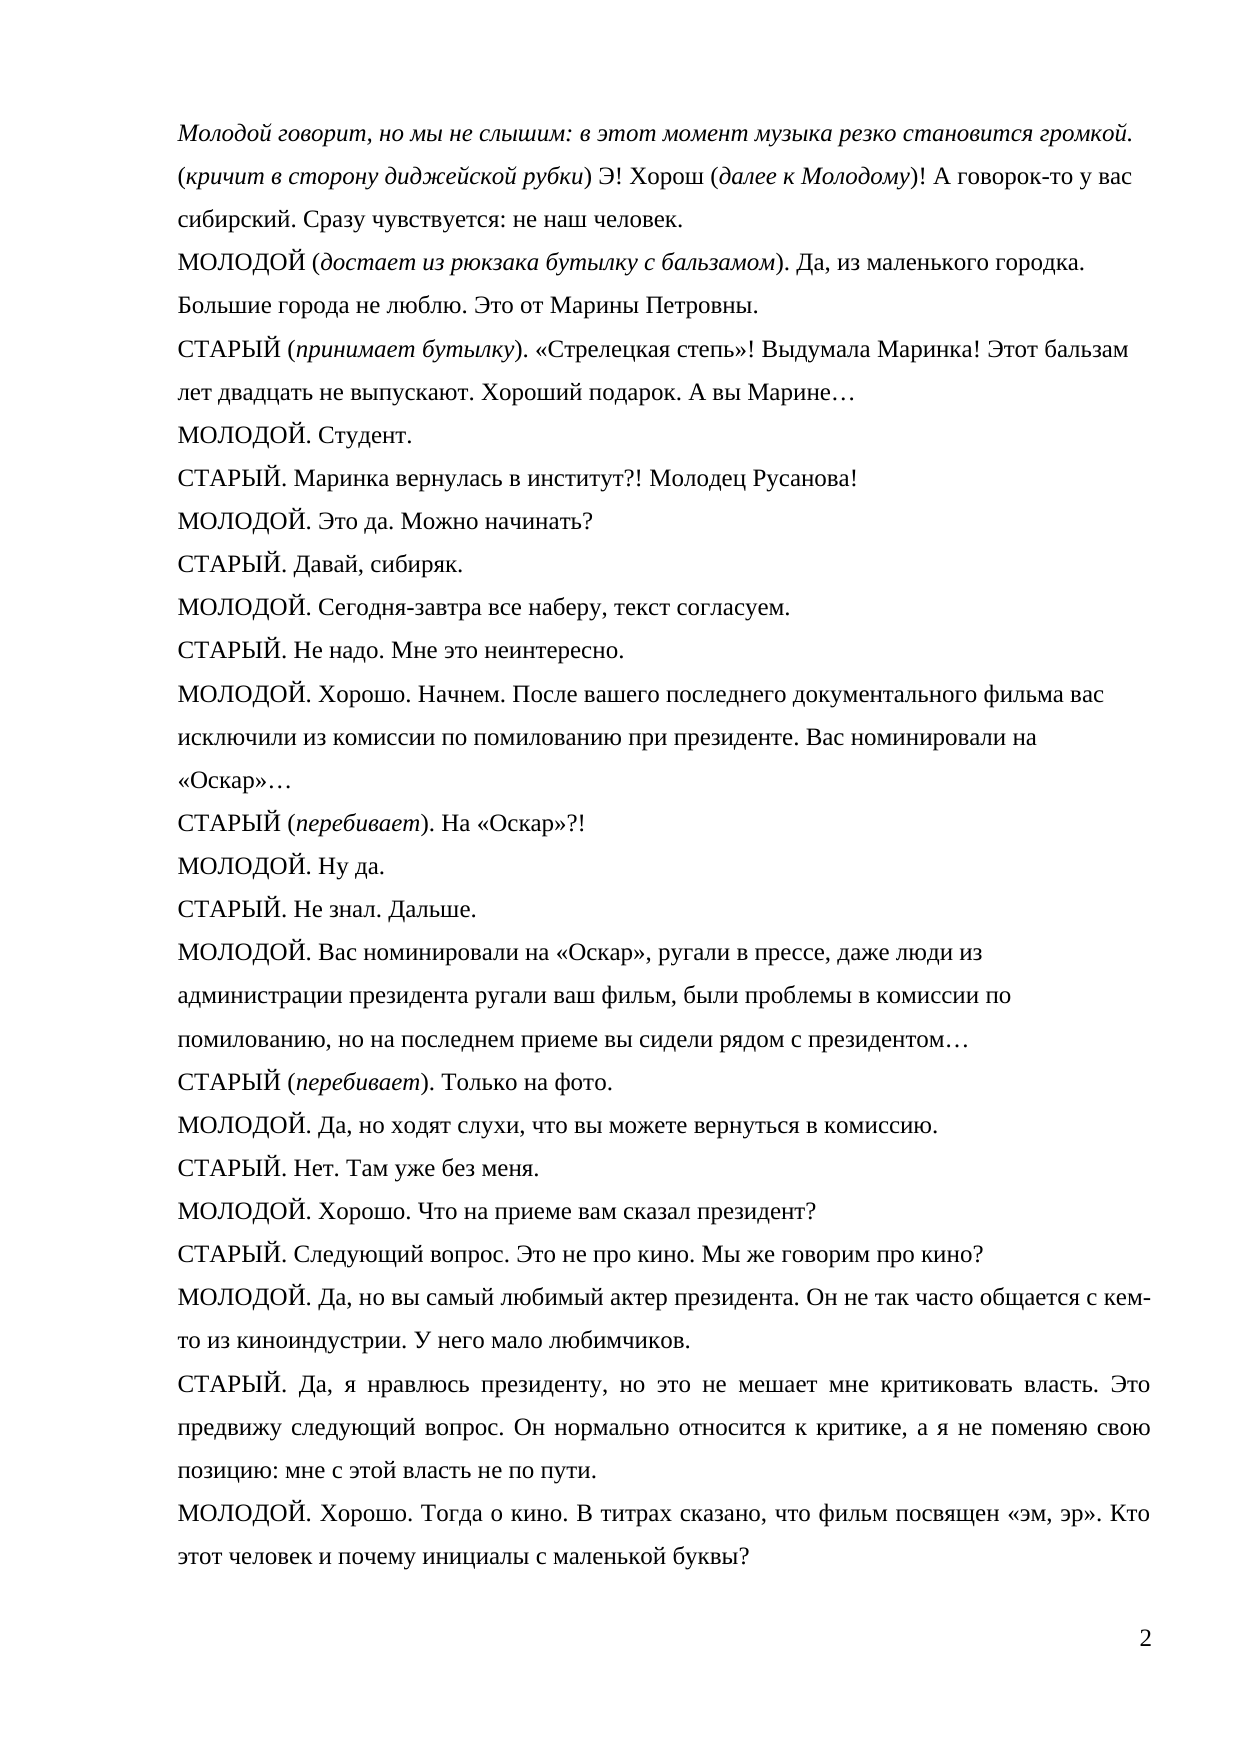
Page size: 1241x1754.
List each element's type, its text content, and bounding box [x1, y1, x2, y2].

text МОЛОДОЙ. Да, но ходят слухи, что вы можете вернуться в комиссию. [177, 1110, 1152, 1139]
text МОЛОДОЙ. Хорошо. Начнем. После вашего последнего документального фильма вас исключили из комиссии по помилованию при президенте. Вас номинировали на «Оскар»… [177, 679, 1152, 794]
text МОЛОДОЙ. Хорошо. Тогда о кино. В титрах сказано, что фильм посвящен «эм, эр». Кто этот человек и почему инициалы с маленькой буквы? [177, 1498, 1152, 1570]
text СТАРЫЙ. Да, я нравлюсь президенту, но это не мешает мне критиковать власть. Это предвижу следующий вопрос. Он нормально относится к критике, а я не поменяю свою позицию: мне с этой власть не по пути. [177, 1369, 1152, 1484]
text СТАРЫЙ. Нет. Там уже без меня. [177, 1153, 1152, 1182]
text СТАРЫЙ. Давай, сибиряк. [177, 549, 1152, 578]
text СТАРЫЙ. Не надо. Мне это неинтересно. [177, 636, 1152, 664]
text СТАРЫЙ (перебивает). На «Оскар»?! [177, 808, 1152, 837]
text СТАРЫЙ (принимает бутылку). «Стрелецкая степь»! Выдумала Маринка! Этот бальзам лет двадцать не выпускают. Хороший подарок. А вы Марине… [177, 334, 1152, 406]
text СТАРЫЙ. Следующий вопрос. Это не про кино. Мы же говорим про кино? [177, 1239, 1152, 1268]
text МОЛОДОЙ. Вас номинировали на «Оскар», ругали в прессе, даже люди из администрации президента ругали ваш фильм, были проблемы в комиссии по помилованию, но на последнем приеме вы сидели рядом с президентом… [177, 937, 1152, 1052]
text (кричит в сторону диджейской рубки) Э! Хорош (далее к Молодому)! А говорок-то у вас сибирский. Сразу чувствуется: не наш человек. [177, 161, 1152, 233]
text МОЛОДОЙ (достает из рюкзака бутылку с бальзамом). Да, из маленького городка. Большие города не люблю. Это от Марины Петровны. [177, 247, 1152, 319]
text МОЛОДОЙ. Ну да. [177, 851, 1152, 880]
text МОЛОДОЙ. Студент. [177, 420, 1152, 449]
text СТАРЫЙ. Маринка вернулась в институт?! Молодец Русанова! [177, 463, 1152, 492]
text Молодой говорит, но мы не слышим: в этот момент музыка резко становится громкой. [177, 118, 1152, 147]
text СТАРЫЙ. Не знал. Дальше. [177, 894, 1152, 923]
text МОЛОДОЙ. Да, но вы самый любимый актер президента. Он не так часто общается с кем-то из киноиндустрии. У него мало любимчиков. [177, 1282, 1152, 1354]
text МОЛОДОЙ. Сегодня-завтра все наберу, текст согласуем. [177, 592, 1152, 621]
text МОЛОДОЙ. Это да. Можно начинать? [177, 506, 1152, 535]
text МОЛОДОЙ. Хорошо. Что на приеме вам сказал президент? [177, 1196, 1152, 1225]
text СТАРЫЙ (перебивает). Только на фото. [177, 1067, 1152, 1096]
